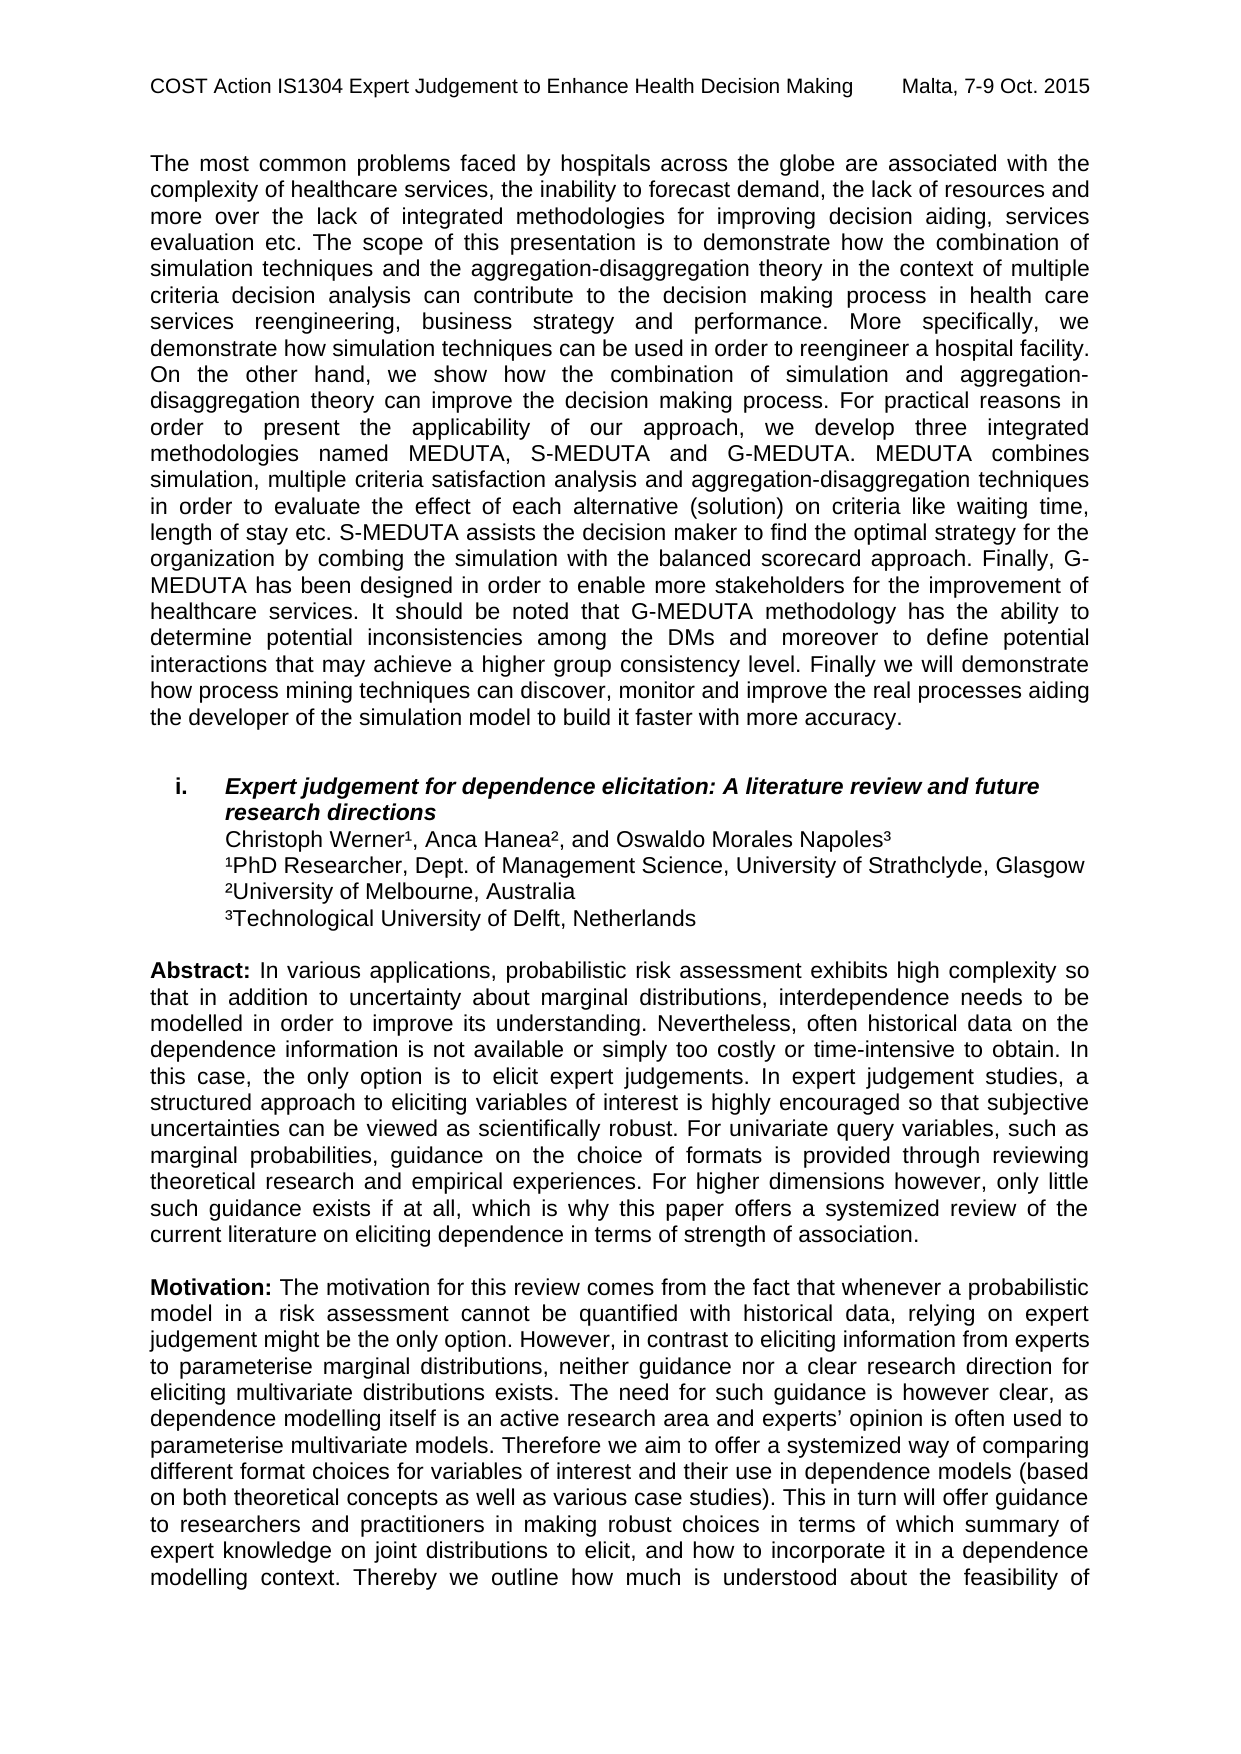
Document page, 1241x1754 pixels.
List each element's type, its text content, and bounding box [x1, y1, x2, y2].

list Expert judgement for dependence elicitation: A literature review and future research directions [187, 773, 1090, 826]
list ²University of Melbourne, Australia [225, 878, 1090, 904]
text The most common problems faced by hospitals across the globe are associated with the complexity of healthcare services, the inability to forecast demand, the lack of resources and more over the lack of integrated methodologies for improving decision aiding, services evaluation etc. The scope of this presentation is to demonstrate how the combination of simulation techniques and the aggregation-disaggregation theory in the context of multiple criteria decision analysis can contribute to the decision making process in health care services reengineering, business strategy and performance. More specifically, we demonstrate how simulation techniques can be used in order to reengineer a hospital facility. On the other hand, we show how the combination of simulation and aggregation-disaggregation theory can improve the decision making process. For practical reasons in order to present the applicability of our approach, we develop three integrated methodologies named MEDUTA, S-MEDUTA and G-MEDUTA. MEDUTA combines simulation, multiple criteria satisfaction analysis and aggregation-disaggregation techniques in order to evaluate the effect of each alternative (solution) on criteria like waiting time, length of stay etc. S-MEDUTA assists the decision maker to find the optimal strategy for the organization by combing the simulation with the balanced scorecard approach. Finally, G-MEDUTA has been designed in order to enable more stakeholders for the improvement of healthcare services. It should be noted that G-MEDUTA methodology has the ability to determine potential inconsistencies among the DMs and moreover to define potential interactions that may achieve a higher group consistency level. Finally we will demonstrate how process mining techniques can discover, monitor and improve the real processes aiding the developer of the simulation model to build it faster with more accuracy. [150, 150, 1090, 730]
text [150, 1273, 1090, 1590]
list Christoph Werner¹, Anca Hanea², and Oswaldo Morales Napoles³ [225, 826, 1090, 852]
text Abstract: In various applications, probabilistic risk assessment exhibits high complexity so that in addition to uncertainty about marginal distributions, interdependence needs to be modelled in order to improve its understanding. Nevertheless, often historical data on the dependence information is not available or simply too costly or time-intensive to obtain. In this case, the only option is to elicit expert judgements. In expert judgement studies, a structured approach to eliciting variables of interest is highly encouraged so that subjective uncertainties can be viewed as scientifically robust. For univariate query variables, such as marginal probabilities, guidance on the choice of formats is provided through reviewing theoretical research and empirical experiences. For higher dimensions however, only little such guidance exists if at all, which is why this paper offers a systemized review of the current literature on eliciting dependence in terms of strength of association. [150, 957, 1090, 1247]
list ¹PhD Researcher, Dept. of Management Science, University of Strathclyde, Glasgow [225, 852, 1090, 878]
list ³Technological University of Delft, Netherlands [225, 904, 1090, 931]
